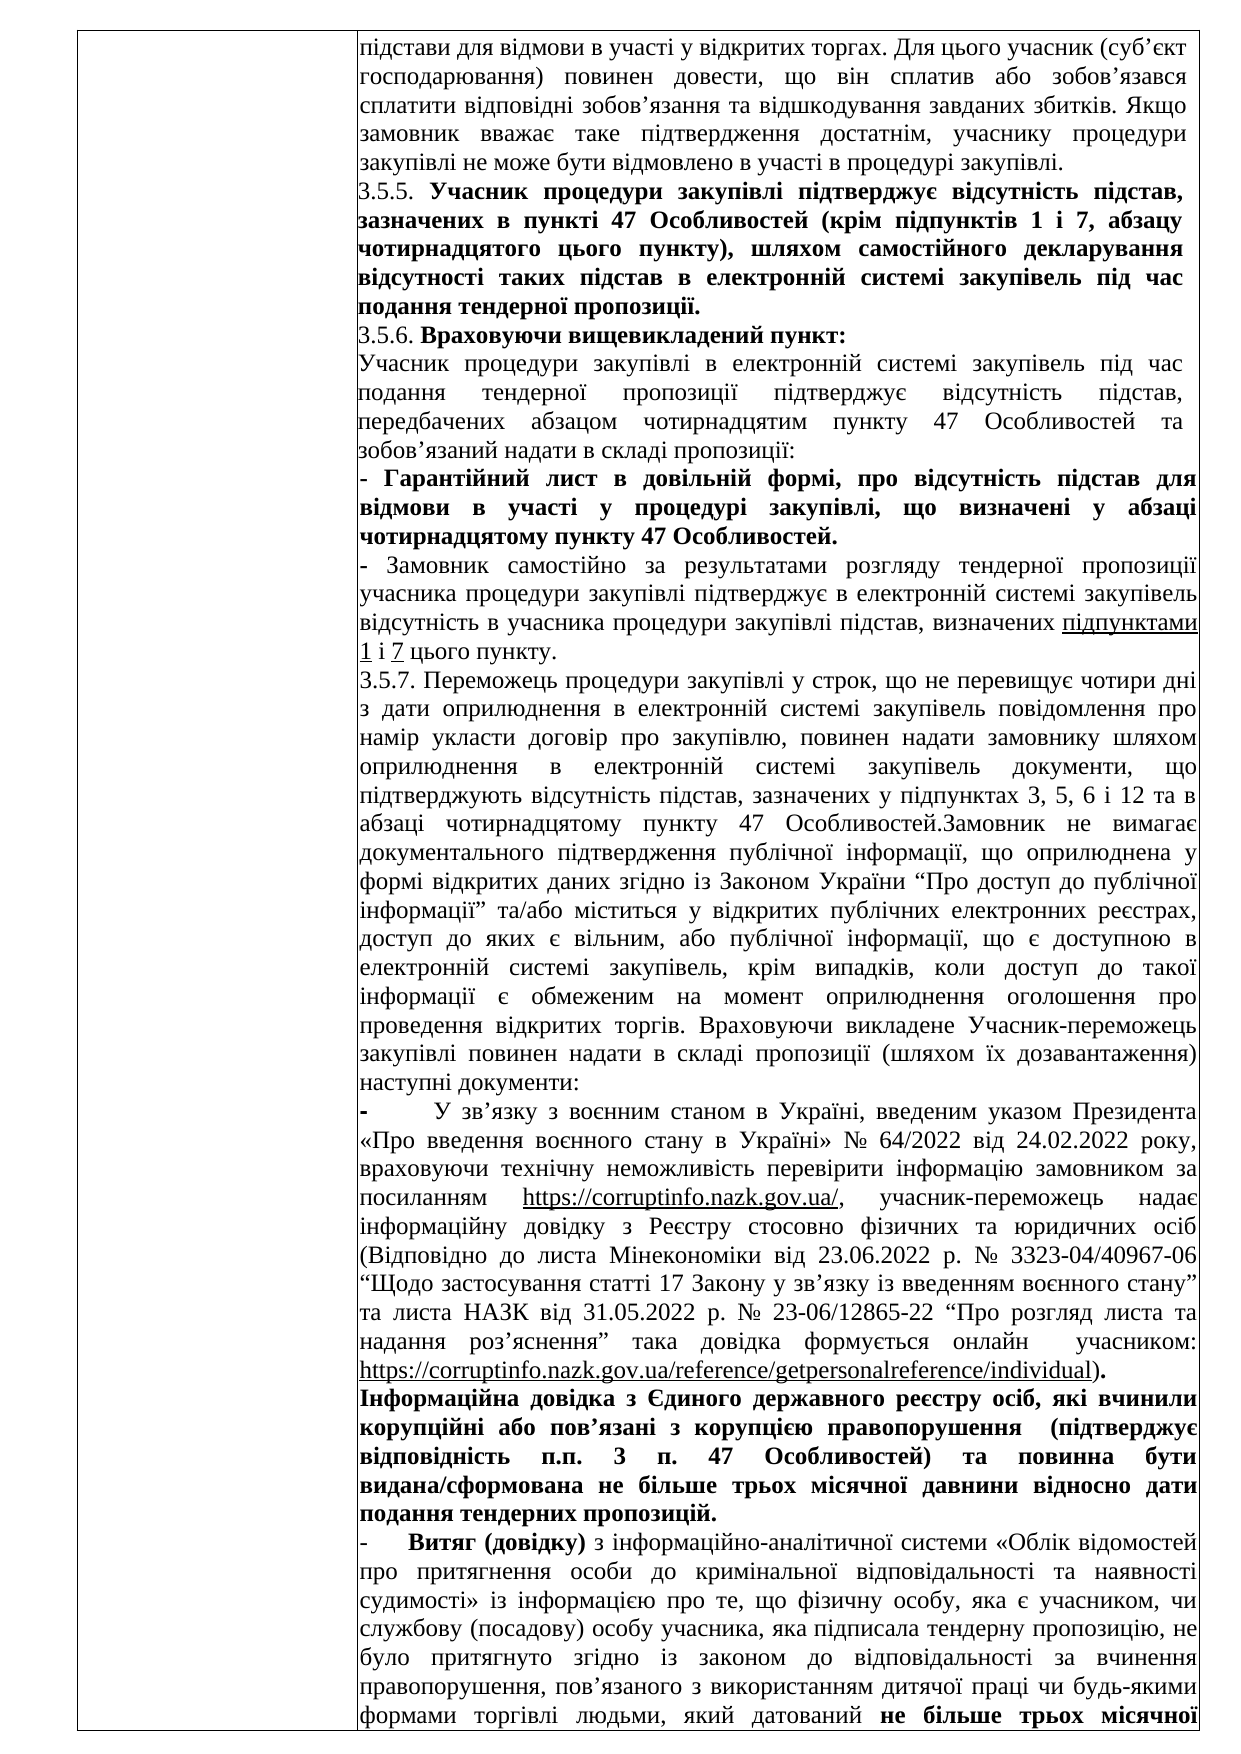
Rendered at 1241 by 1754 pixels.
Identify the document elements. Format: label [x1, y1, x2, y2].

table_cell [358, 31, 1199, 1730]
table_cell [78, 31, 357, 1730]
